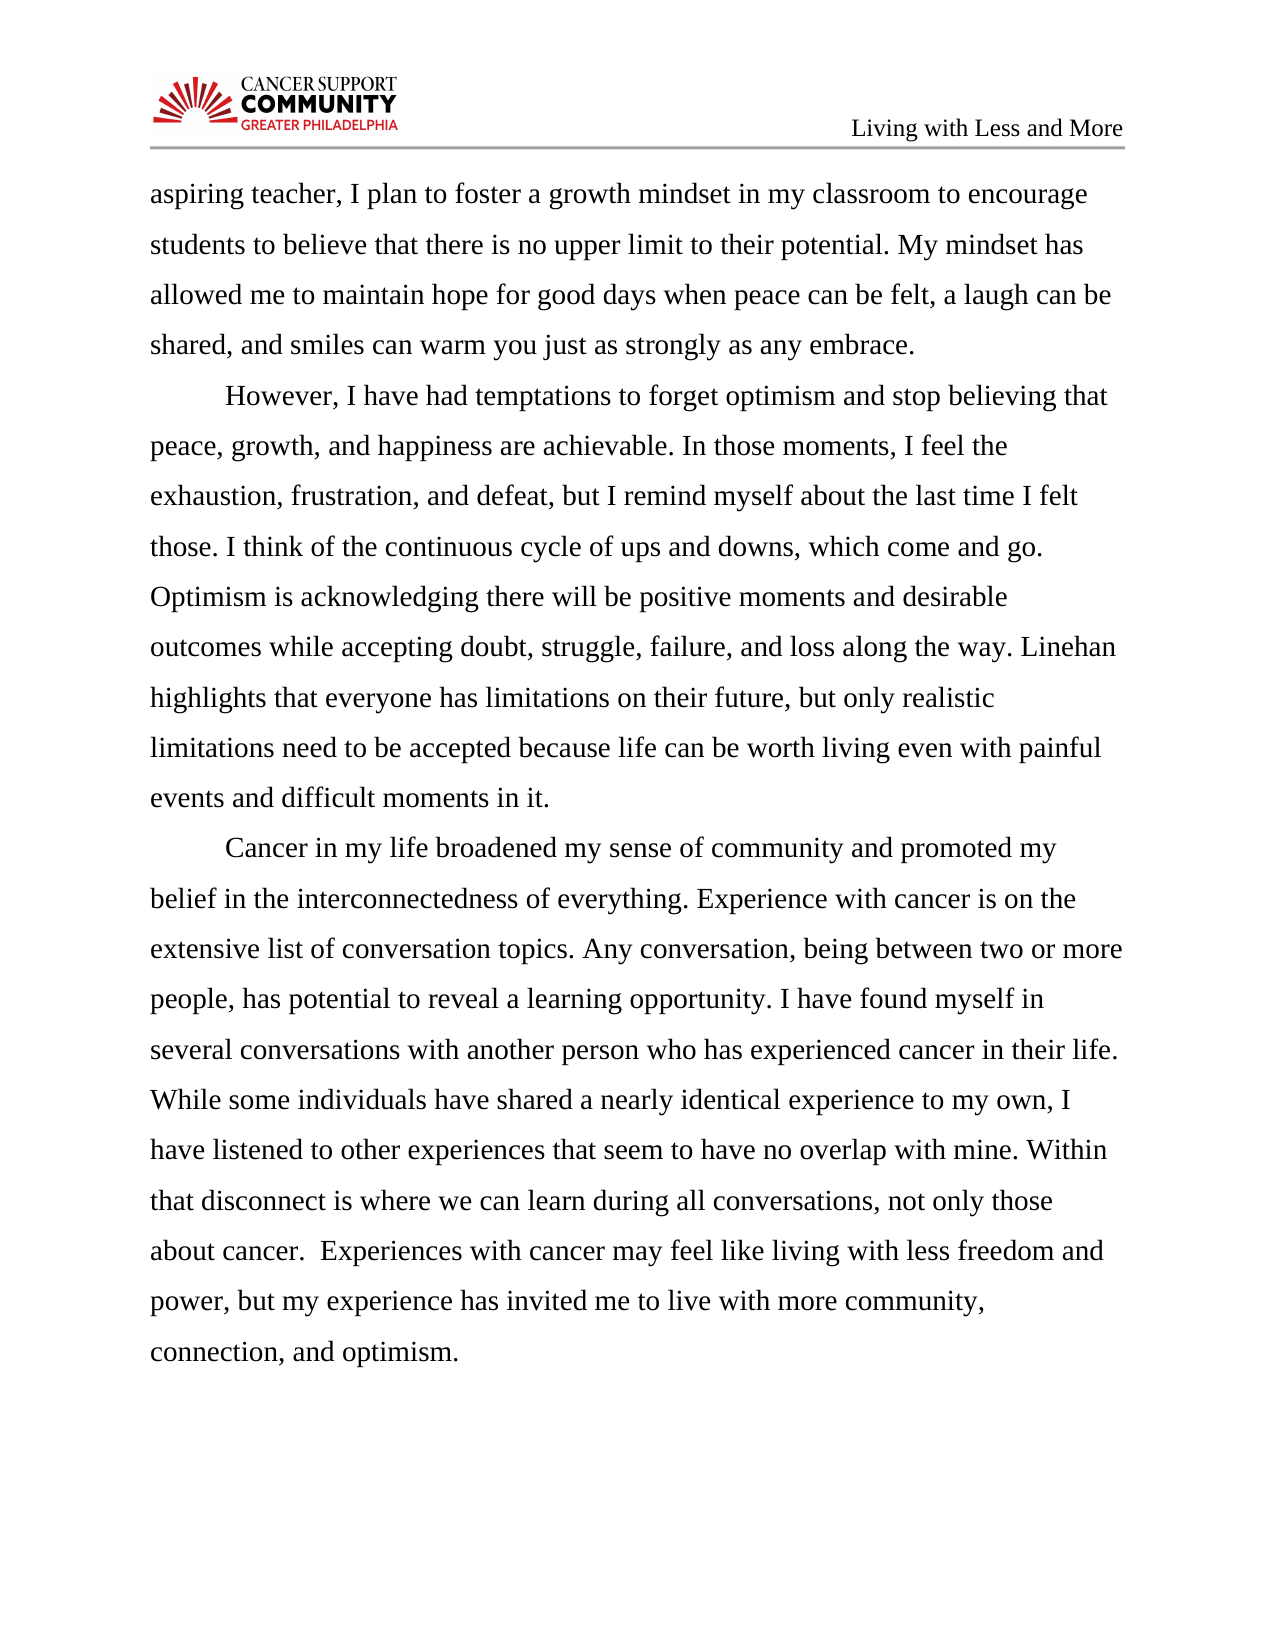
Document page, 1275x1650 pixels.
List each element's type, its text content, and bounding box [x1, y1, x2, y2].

text However, I have had temptations to forget optimism and stop believing that peace, growth, and happiness are achievable. In those moments, I feel the exhaustion, frustration, and defeat, but I remind myself about the last time I felt those. I think of the continuous cycle of ups and downs, which come and go. Optimism is acknowledging there will be positive moments and desirable outcomes while accepting doubt, struggle, failure, and loss along the way. Linehan highlights that everyone has limitations on their future, but only realistic limitations need to be accepted because life can be worth living even with painful events and difficult moments in it. [150, 378, 1125, 814]
text Cancer in my life broadened my sense of community and promoted my belief in the interconnectedness of everything. Experience with cancer is on the extensive list of conversation topics. Any conversation, being between two or more people, has potential to reveal a learning opportunity. I have found myself in several conversations with another person who has experienced cancer in their life. While some individuals have shared a nearly identical experience to my own, I have listened to other experiences that seem to have no overlap with mine. Within that disconnect is where we can learn during all conversations, not only those about cancer. Experiences with cancer may feel like living with less freedom and power, but my experience has invited me to live with more community, connection, and optimism. [150, 831, 1125, 1367]
picture [151, 75, 399, 137]
